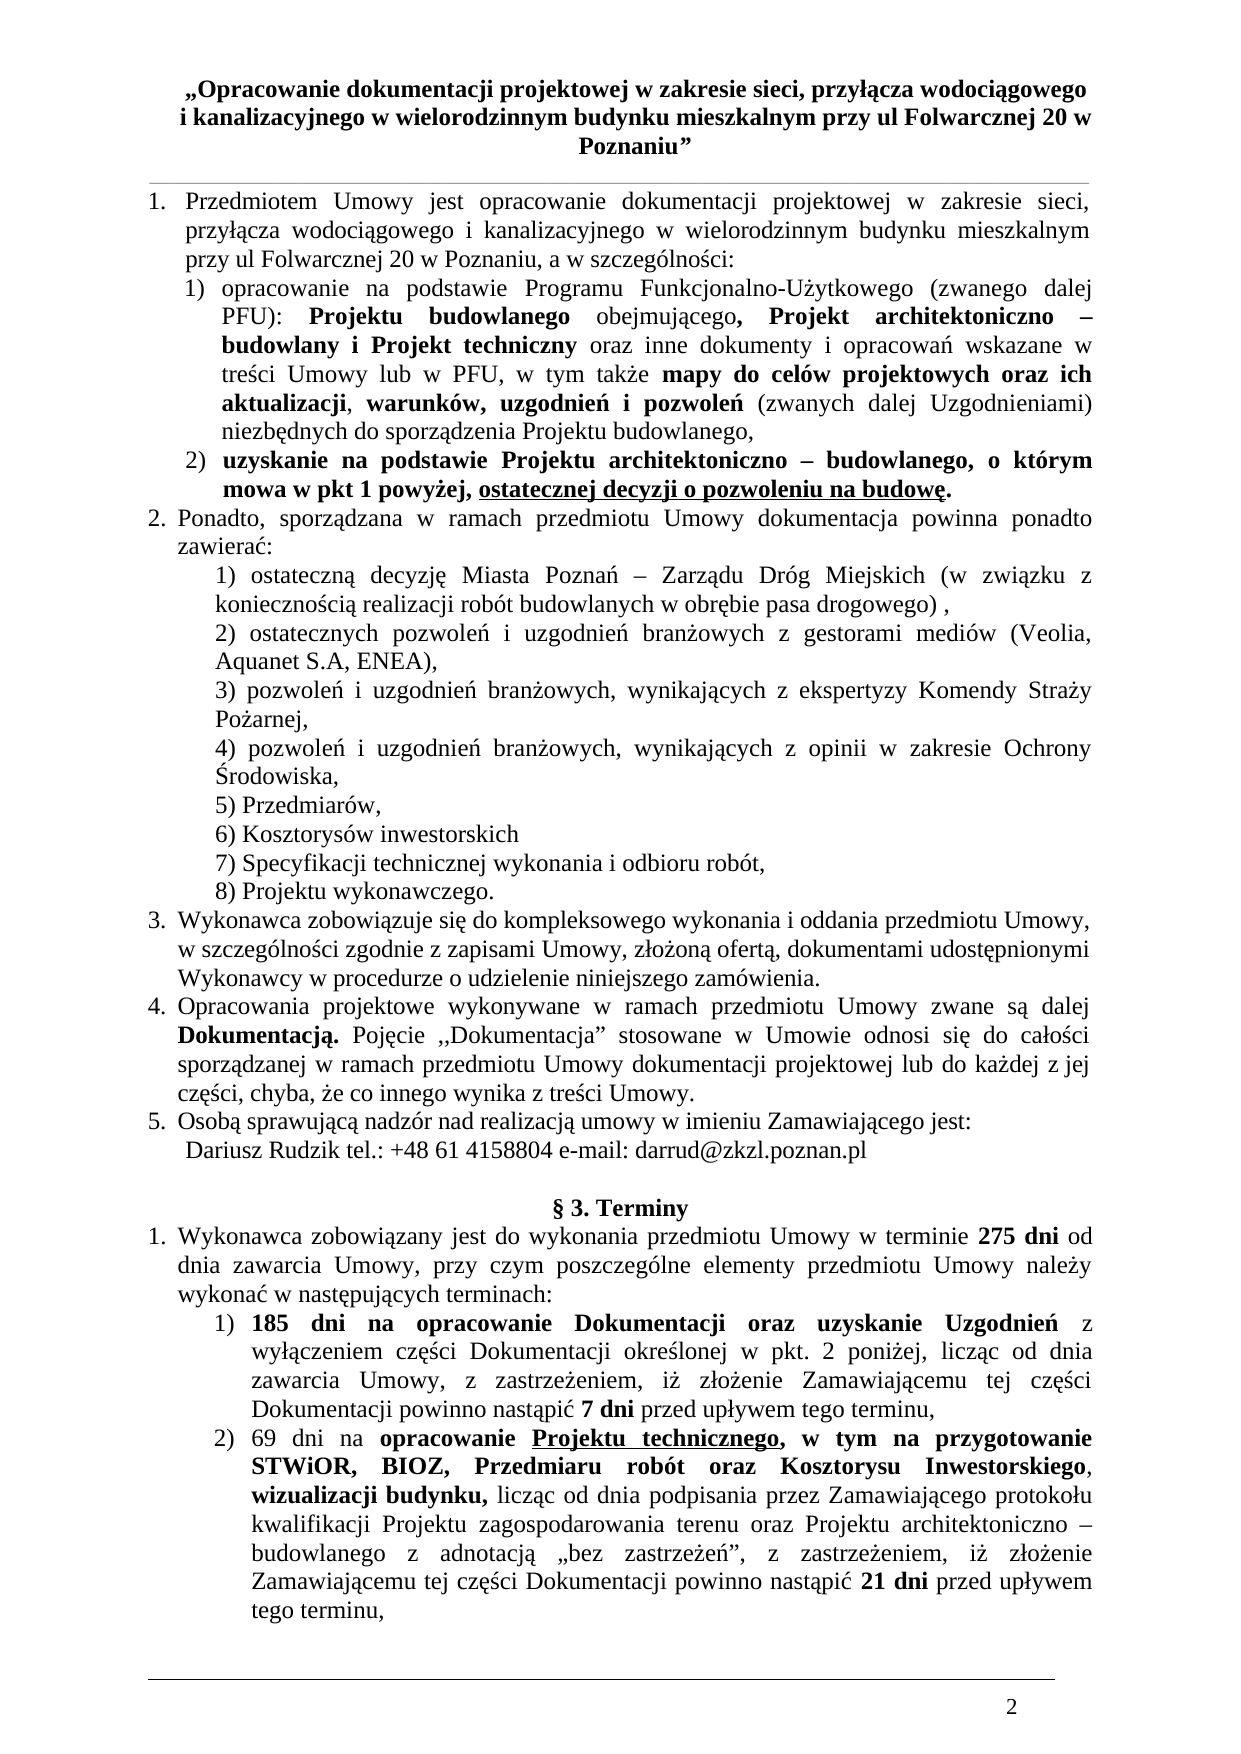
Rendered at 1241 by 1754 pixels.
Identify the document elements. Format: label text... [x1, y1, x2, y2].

text 7) Specyfikacji technicznej wykonania i odbioru robót, [215, 848, 1093, 876]
text 6) Kosztorysów inwestorskich [215, 819, 1093, 848]
text 4) pozwoleń i uzgodnień branżowych, wynikających z opinii w zakresie Ochrony Środowiska, [215, 733, 1093, 790]
text § 3. Terminy [148, 1193, 1093, 1221]
list opracowanie na podstawie Programu Funkcjonalno-Użytkowego (zwanego dalej PFU): Projektu budowlanego obejmującego, Projekt architektoniczno – budowlany i Projekt techniczny oraz inne dokumenty i opracowań wskazane w treści Umowy lub w PFU, w tym także mapy do celów projektowych oraz ich aktualizacji, warunków, uzgodnień i pozwoleń (zwanych dalej Uzgodnieniami) niezbędnych do sporządzenia Projektu budowlanego, [184, 273, 1093, 445]
list uzyskanie na podstawie Projektu architektoniczno – budowlanego, o którym mowa w pkt 1 powyżej, ostatecznej decyzji o pozwoleniu na budowę. [185, 445, 1093, 503]
list 69 dni na opracowanie Projektu technicznego, w tym na przygotowanie STWiOR, BIOZ, Przedmiaru robót oraz Kosztorysu Inwestorskiego, wizualizacji budynku, licząc od dnia podpisania przez Zamawiającego protokołu kwalifikacji Projektu zagospodarowania terenu oraz Projektu architektoniczno – budowlanego z adnotacją „bez zastrzeżeń”, z zastrzeżeniem, iż złożenie Zamawiającemu tej części Dokumentacji powinno nastąpić 21 dni przed upływem tego terminu, [213, 1423, 1093, 1624]
text 2) ostatecznych pozwoleń i uzgodnień branżowych z gestorami mediów (Veolia, Aquanet S.A, ENEA), [215, 618, 1093, 675]
list Przedmiotem Umowy jest opracowanie dokumentacji projektowej w zakresie sieci, przyłącza wodociągowego i kanalizacyjnego w wielorodzinnym budynku mieszkalnym przy ul Folwarcznej 20 w Poznaniu, a w szczególności: [148, 186, 1090, 273]
list 185 dni na opracowanie Dokumentacji oraz uzyskanie Uzgodnień z wyłączeniem części Dokumentacji określonej w pkt. 2 poniżej, licząc od dnia zawarcia Umowy, z zastrzeżeniem, iż złożenie Zamawiającemu tej części Dokumentacji powinno nastąpić 7 dni przed upływem tego terminu, [213, 1308, 1093, 1423]
text 1) ostateczną decyzję Miasta Poznań – Zarządu Dróg Miejskich (w związku z koniecznością realizacji robót budowlanych w obrębie pasa drogowego) , [215, 560, 1093, 618]
text 5) Przedmiarów, [215, 790, 1093, 819]
text 1. Wykonawca zobowiązany jest do wykonania przedmiotu Umowy w terminie 275 dni od dnia zawarcia Umowy, przy czym poszczególne elementy przedmiotu Umowy należy wykonać w następujących terminach: [148, 1221, 1093, 1308]
list Opracowania projektowe wykonywane w ramach przedmiotu Umowy zwane są dalej Dokumentacją. Pojęcie ,,Dokumentacja” stosowane w Umowie odnosi się do całości sporządzanej w ramach przedmiotu Umowy dokumentacji projektowej lub do każdej z jej części, chyba, że co innego wynika z treści Umowy. [148, 991, 1090, 1106]
list Wykonawca zobowiązuje się do kompleksowego wykonania i oddania przedmiotu Umowy, w szczególności zgodnie z zapisami Umowy, złożoną ofertą, dokumentami udostępnionymi Wykonawcy w procedurze o udzielenie niniejszego zamówienia. [148, 905, 1090, 991]
text Dariusz Rudzik tel.: +48 61 4158804 e-mail: darrud@zkzl.poznan.pl [185, 1135, 1090, 1164]
list Osobą sprawującą nadzór nad realizacją umowy w imieniu Zamawiającego jest: [148, 1106, 1090, 1135]
text 8) Projektu wykonawczego. [215, 876, 1093, 905]
list Ponadto, sporządzana w ramach przedmiotu Umowy dokumentacja powinna ponadto zawierać: [148, 503, 1093, 560]
text 3) pozwoleń i uzgodnień branżowych, wynikających z ekspertyzy Komendy Straży Pożarnej, [215, 675, 1093, 733]
